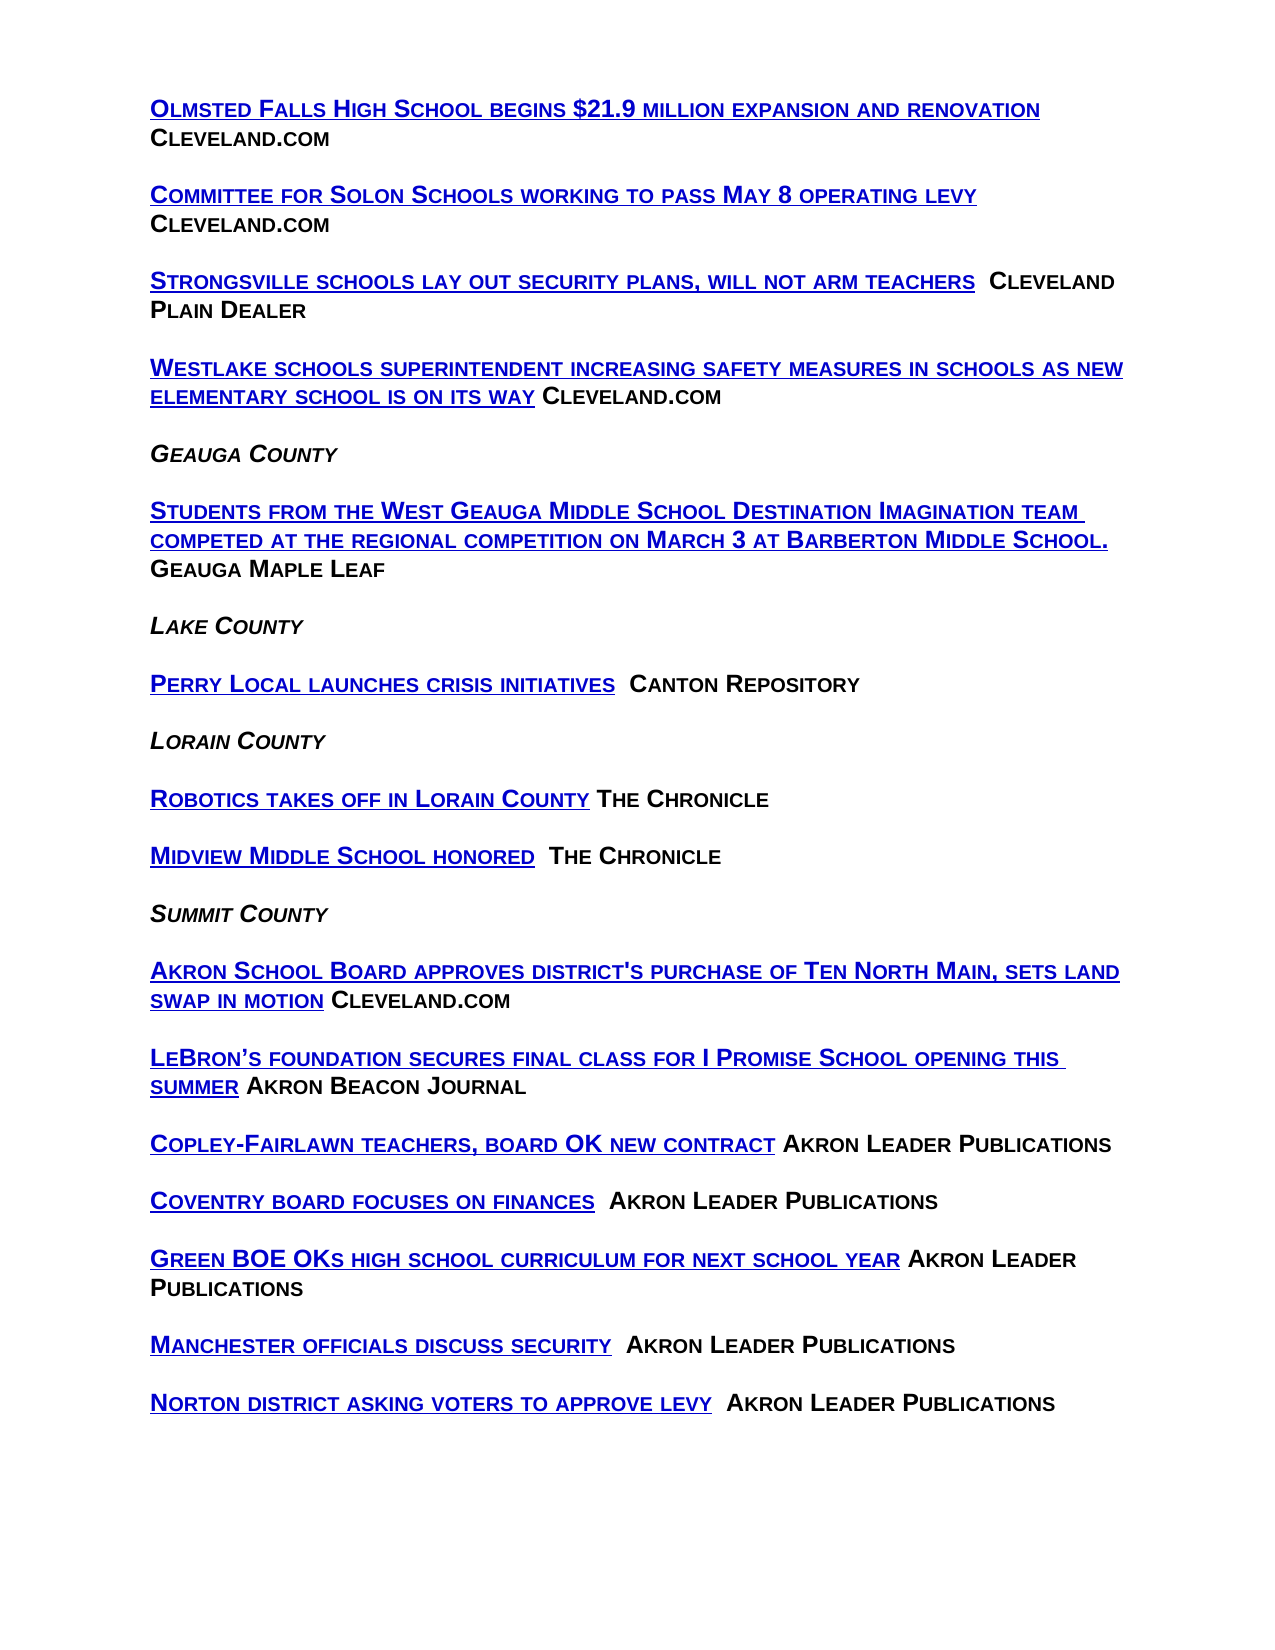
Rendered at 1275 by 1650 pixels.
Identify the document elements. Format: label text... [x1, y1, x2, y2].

text Perry Local launches crisis initiatives Canton Repository [150, 669, 1125, 697]
text Westlake schools superintendent increasing safety measures in schools as new elementary school is on its way Cleveland.com [150, 352, 1125, 410]
text Manchester officials discuss security Akron Leader Publications [150, 1330, 1125, 1359]
text LeBron’s foundation secures final class for I Promise School opening this summer Akron Beacon Journal [150, 1042, 1125, 1100]
text Geauga County [150, 439, 1125, 467]
text Strongsville schools lay out security plans, will not arm teachers Cleveland Plain Dealer [150, 266, 1125, 324]
text Summit County [150, 899, 1125, 927]
text Students from the West Geauga Middle School Destination Imagination team competed at the regional competition on March 3 at Barberton Middle School. Geauga Maple Leaf [150, 496, 1125, 582]
text Green BOE OKs high school curriculum for next school year Akron Leader Publications [150, 1244, 1125, 1301]
text Robotics takes off in Lorain County The Chronicle [150, 784, 1125, 812]
text Committee for Solon Schools working to pass May 8 operating levy Cleveland.com [150, 180, 1125, 237]
text Norton district asking voters to approve levy Akron Leader Publications [150, 1387, 1125, 1416]
text Coventry board focuses on finances Akron Leader Publications [150, 1186, 1125, 1215]
text Copley-Fairlawn teachers, board OK new contract Akron Leader Publications [150, 1129, 1125, 1157]
text Lorain County [150, 726, 1125, 755]
text Midview Middle School honored The Chronicle [150, 841, 1125, 870]
text Olmsted Falls High School begins $21.9 million expansion and renovation Cleveland.com [150, 94, 1125, 151]
text Akron School Board approves district's purchase of Ten North Main, sets land swap in motion Cleveland.com [150, 956, 1125, 1014]
text Lake County [150, 611, 1125, 640]
